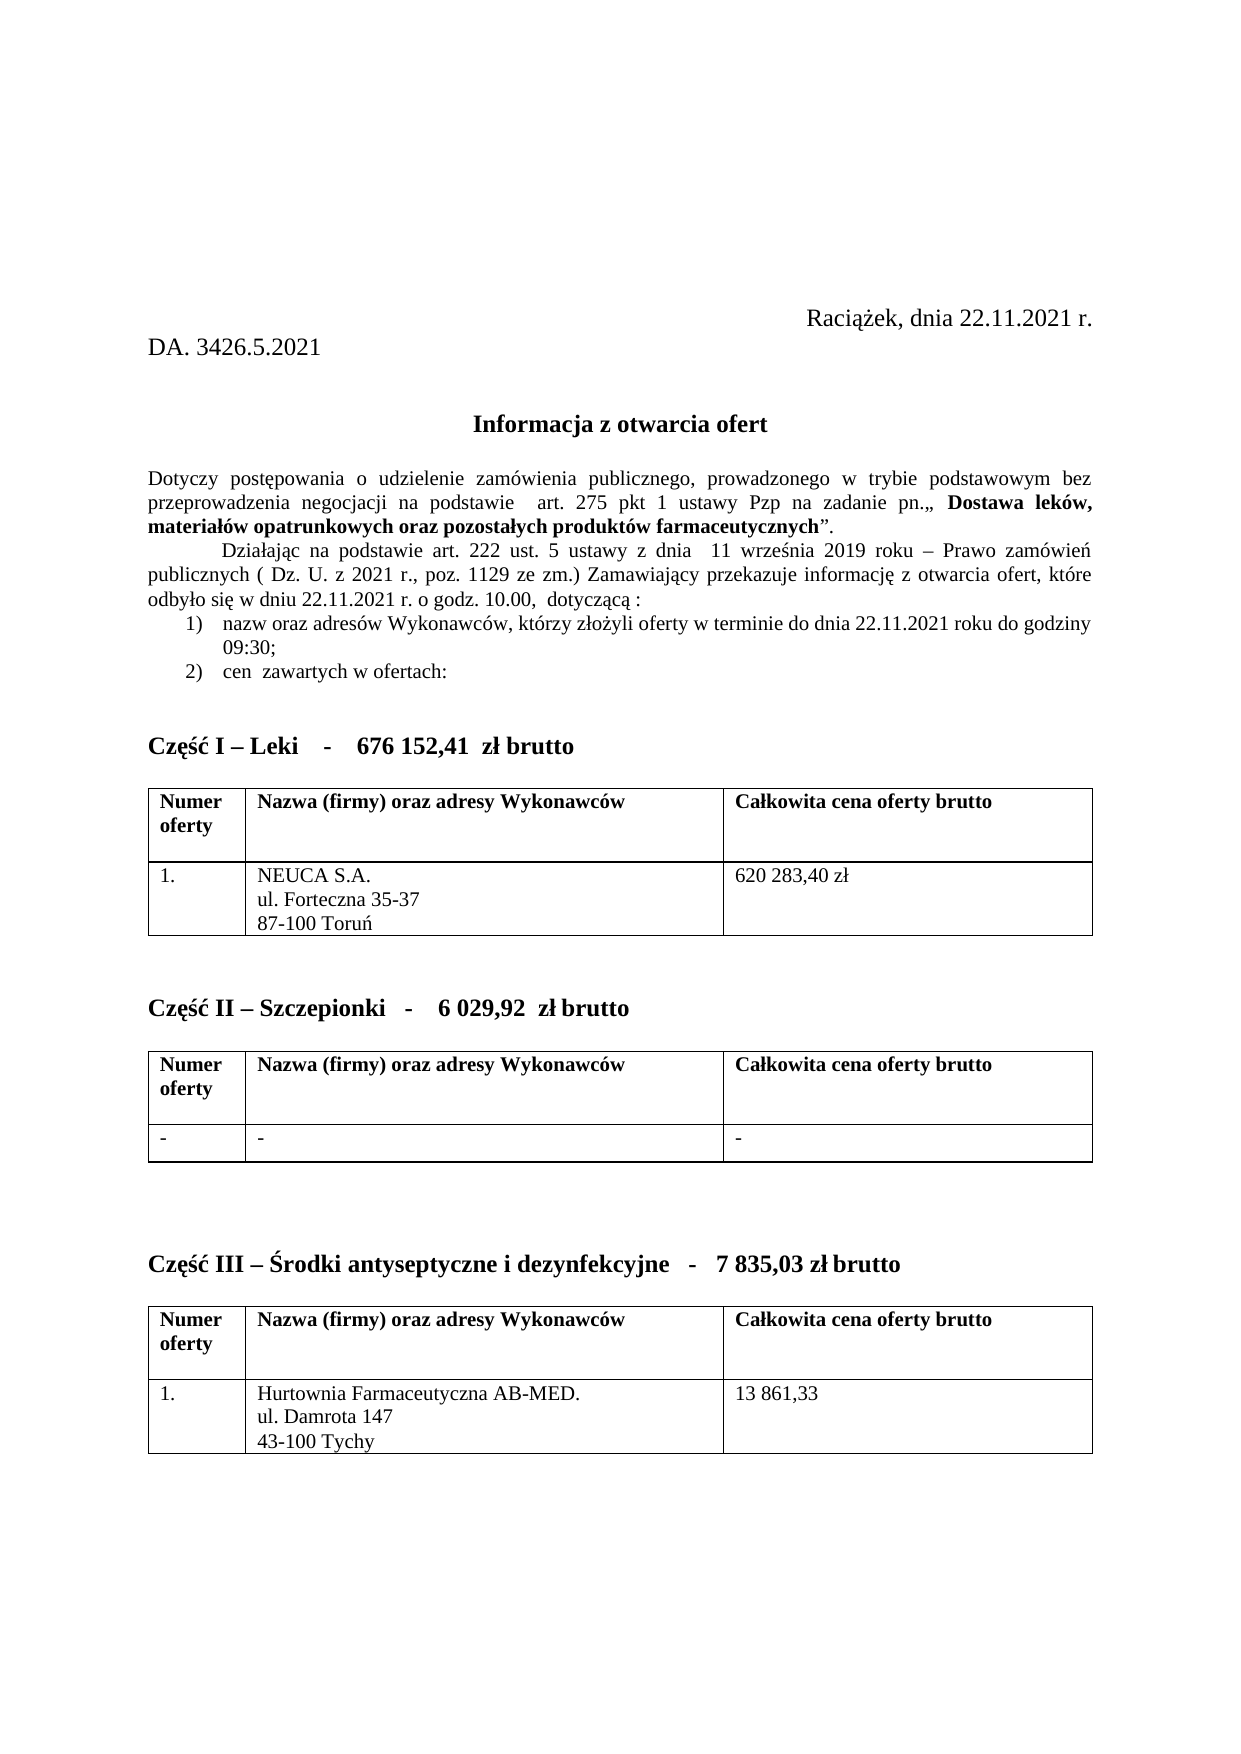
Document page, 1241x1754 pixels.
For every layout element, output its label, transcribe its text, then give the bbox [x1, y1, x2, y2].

table_header Całkowita cena oferty brutto [724, 789, 1092, 861]
table_header Nazwa (firmy) oraz adresy Wykonawców [246, 789, 723, 861]
table_header Numer oferty [149, 1052, 245, 1124]
table_cell 13 861,33 [724, 1380, 1092, 1453]
table_cell - [246, 1125, 723, 1161]
table_header Nazwa (firmy) oraz adresy Wykonawców [246, 1307, 723, 1379]
table_header Numer oferty [149, 1307, 245, 1379]
table_header Całkowita cena oferty brutto [724, 1307, 1092, 1379]
text Informacja z otwarcia ofert [148, 409, 1092, 437]
text Dotyczy postępowania o udzielenie zamówienia publicznego, prowadzonego w trybie podstawowym bez przeprowadzenia negocjacji na podstawie art. 275 pkt 1 ustawy Pzp na zadanie pn.„ Dostawa leków, materiałów opatrunkowych oraz pozostałych produktów farmaceutycznych”. [148, 466, 1092, 538]
table_cell Hurtownia Farmaceutyczna AB-MED. ul. Damrota 147 43-100 Tychy [246, 1380, 723, 1453]
table_cell - [149, 1125, 245, 1161]
table_header Całkowita cena oferty brutto [724, 1052, 1092, 1124]
table_cell NEUCA S.A. ul. Forteczna 35-37 87-100 Toruń [246, 863, 723, 935]
text Raciążek, dnia 22.11.2021 r. [148, 303, 1092, 332]
table_cell 1. [149, 1380, 245, 1453]
table_header Nazwa (firmy) oraz adresy Wykonawców [246, 1052, 723, 1124]
table_header Numer oferty [149, 789, 245, 861]
list cen zawartych w ofertach: [185, 659, 1092, 683]
text Część I – Leki - 676 152,41 zł brutto [148, 731, 1092, 759]
text Część II – Szczepionki - 6 029,92 zł brutto [148, 993, 1092, 1022]
text DA. 3426.5.2021 [148, 332, 1092, 361]
table_cell - [724, 1125, 1092, 1161]
text Działając na podstawie art. 222 ust. 5 ustawy z dnia 11 września 2019 roku – Prawo zamówień publicznych ( Dz. U. z 2021 r., poz. 1129 ze zm.) Zamawiający przekazuje informację z otwarcia ofert, które odbyło się w dniu 22.11.2021 r. o godz. 10.00, dotyczącą : [148, 538, 1092, 611]
table_cell 620 283,40 zł [724, 863, 1092, 935]
table_cell 1. [149, 863, 245, 935]
list nazw oraz adresów Wykonawców, którzy złożyli oferty w terminie do dnia 22.11.2021 roku do godziny 09:30; [185, 611, 1092, 659]
text Część III – Środki antyseptyczne i dezynfekcyjne - 7 835,03 zł brutto [148, 1249, 1092, 1277]
